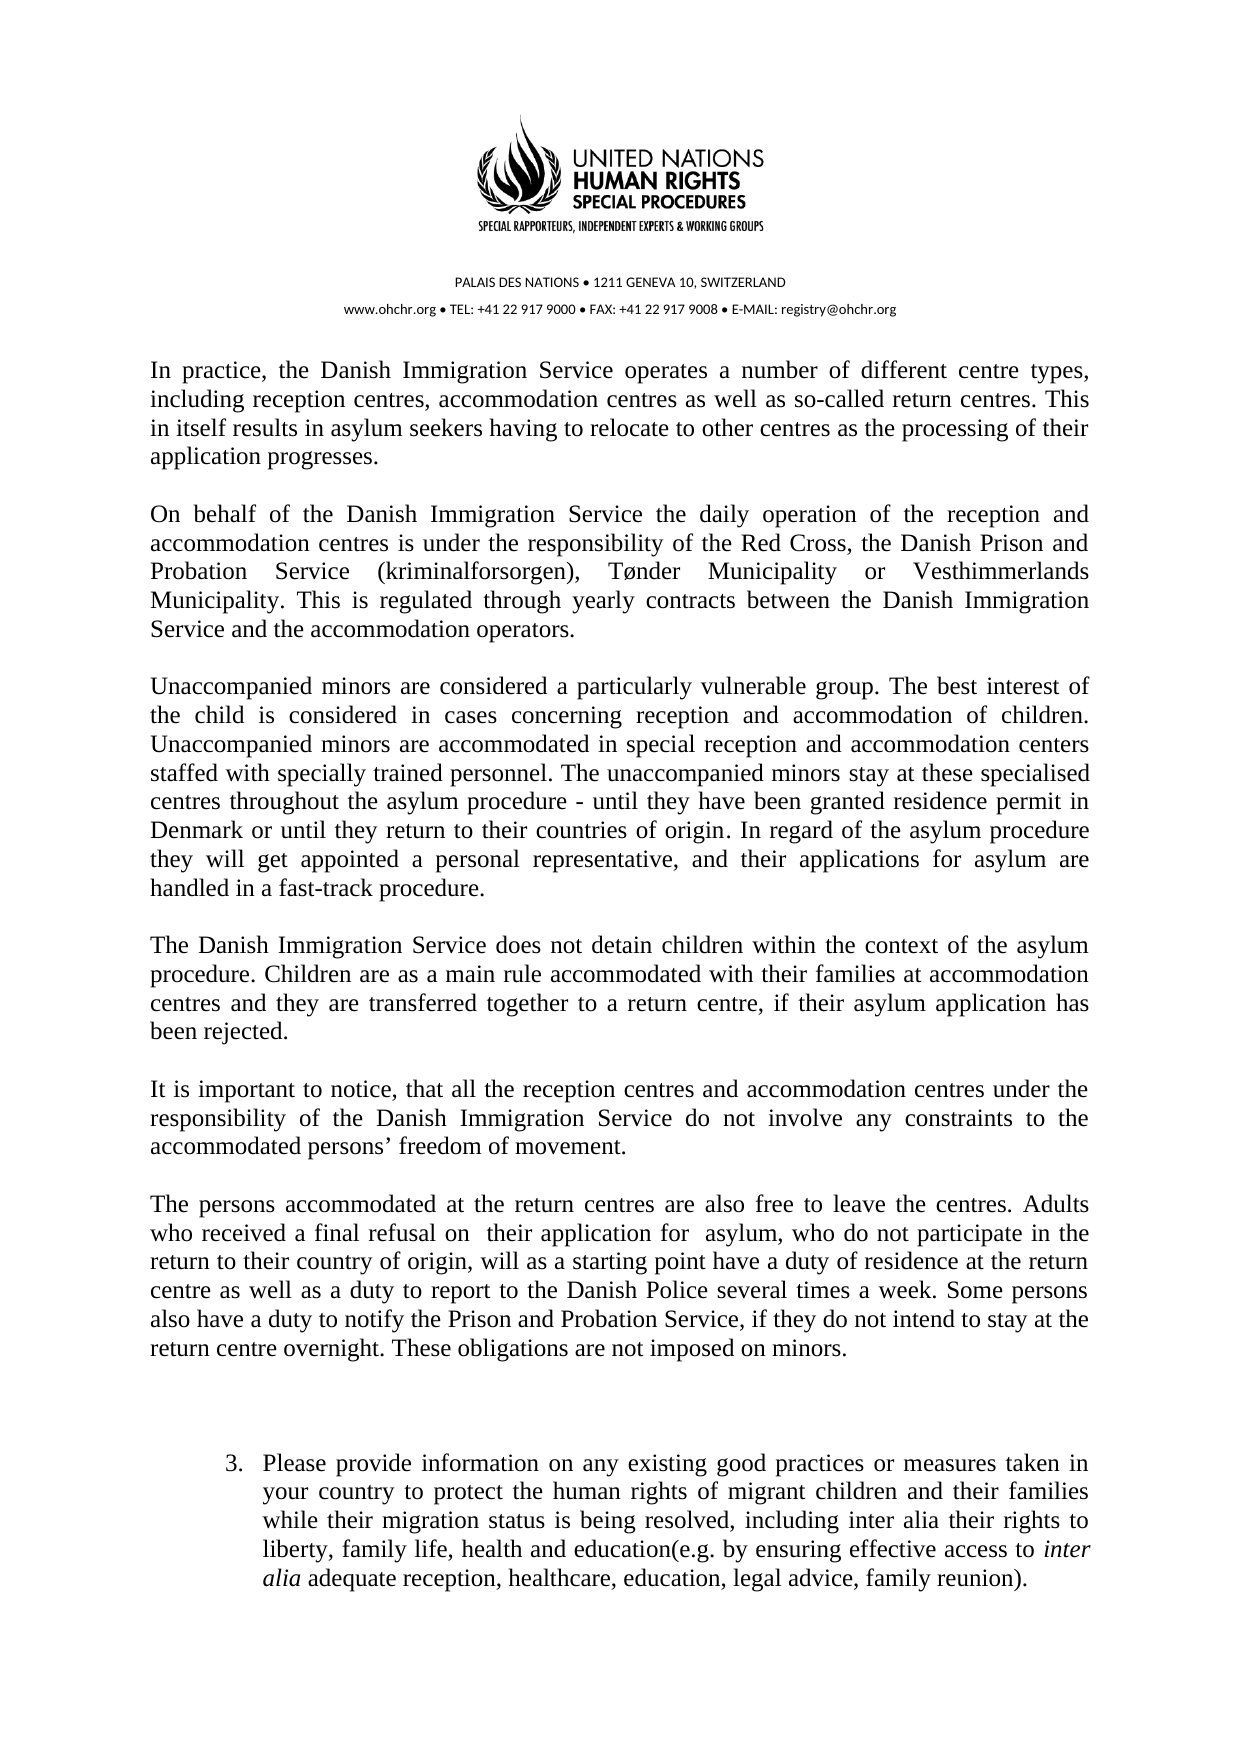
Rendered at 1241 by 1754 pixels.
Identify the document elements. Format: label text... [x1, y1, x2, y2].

list Please provide information on any existing good practices or measures taken in your country to protect the human rights of migrant children and their families while their migration status is being resolved, including inter alia their rights to liberty, family life, health and education(e.g. by ensuring effective access to inter alia adequate reception, healthcare, education, legal advice, family reunion). [225, 1448, 1090, 1591]
text In practice, the Danish Immigration Service operates a number of different centre types, including reception centres, accommodation centres as well as so-called return centres. This in itself results in asylum seekers having to relocate to other centres as the processing of their application progresses. [150, 355, 1090, 470]
text On behalf of the Danish Immigration Service the daily operation of the reception and accommodation centres is under the responsibility of the Red Cross, the Danish Prison and Probation Service (kriminalforsorgen), Tønder Municipality or Vesthimmerlands Municipality. This is regulated through yearly contracts between the Danish Immigration Service and the accommodation operators. [150, 499, 1090, 643]
picture [387, 73, 853, 274]
text The persons accommodated at the return centres are also free to leave the centres. Adults who received a final refusal on their application for asylum, who do not participate in the return to their country of origin, will as a starting point have a duty of residence at the return centre as well as a duty to report to the Danish Police several times a week. Some persons also have a duty to notify the Prison and Probation Service, if they do not intend to stay at the return centre overnight. These obligations are not imposed on minors. [150, 1189, 1090, 1361]
text It is important to notice, that all the reception centres and accommodation centres under the responsibility of the Danish Immigration Service do not involve any constraints to the accommodated persons’ freedom of movement. [150, 1074, 1090, 1160]
text The Danish Immigration Service does not detain children within the context of the asylum procedure. Children are as a main rule accommodated with their families at accommodation centres and they are transferred together to a return centre, if their asylum application has been rejected. [150, 930, 1090, 1045]
text Unaccompanied minors are considered a particularly vulnerable group. The best interest of the child is considered in cases concerning reception and accommodation of children. Unaccompanied minors are accommodated in special reception and accommodation centers staffed with specially trained personnel. The unaccompanied minors stay at these specialised centres throughout the asylum procedure - until they have been granted residence permit in Denmark or until they return to their countries of origin. In regard of the asylum procedure they will get appointed a personal representative, and their applications for asylum are handled in a fast-track procedure. [150, 671, 1090, 901]
